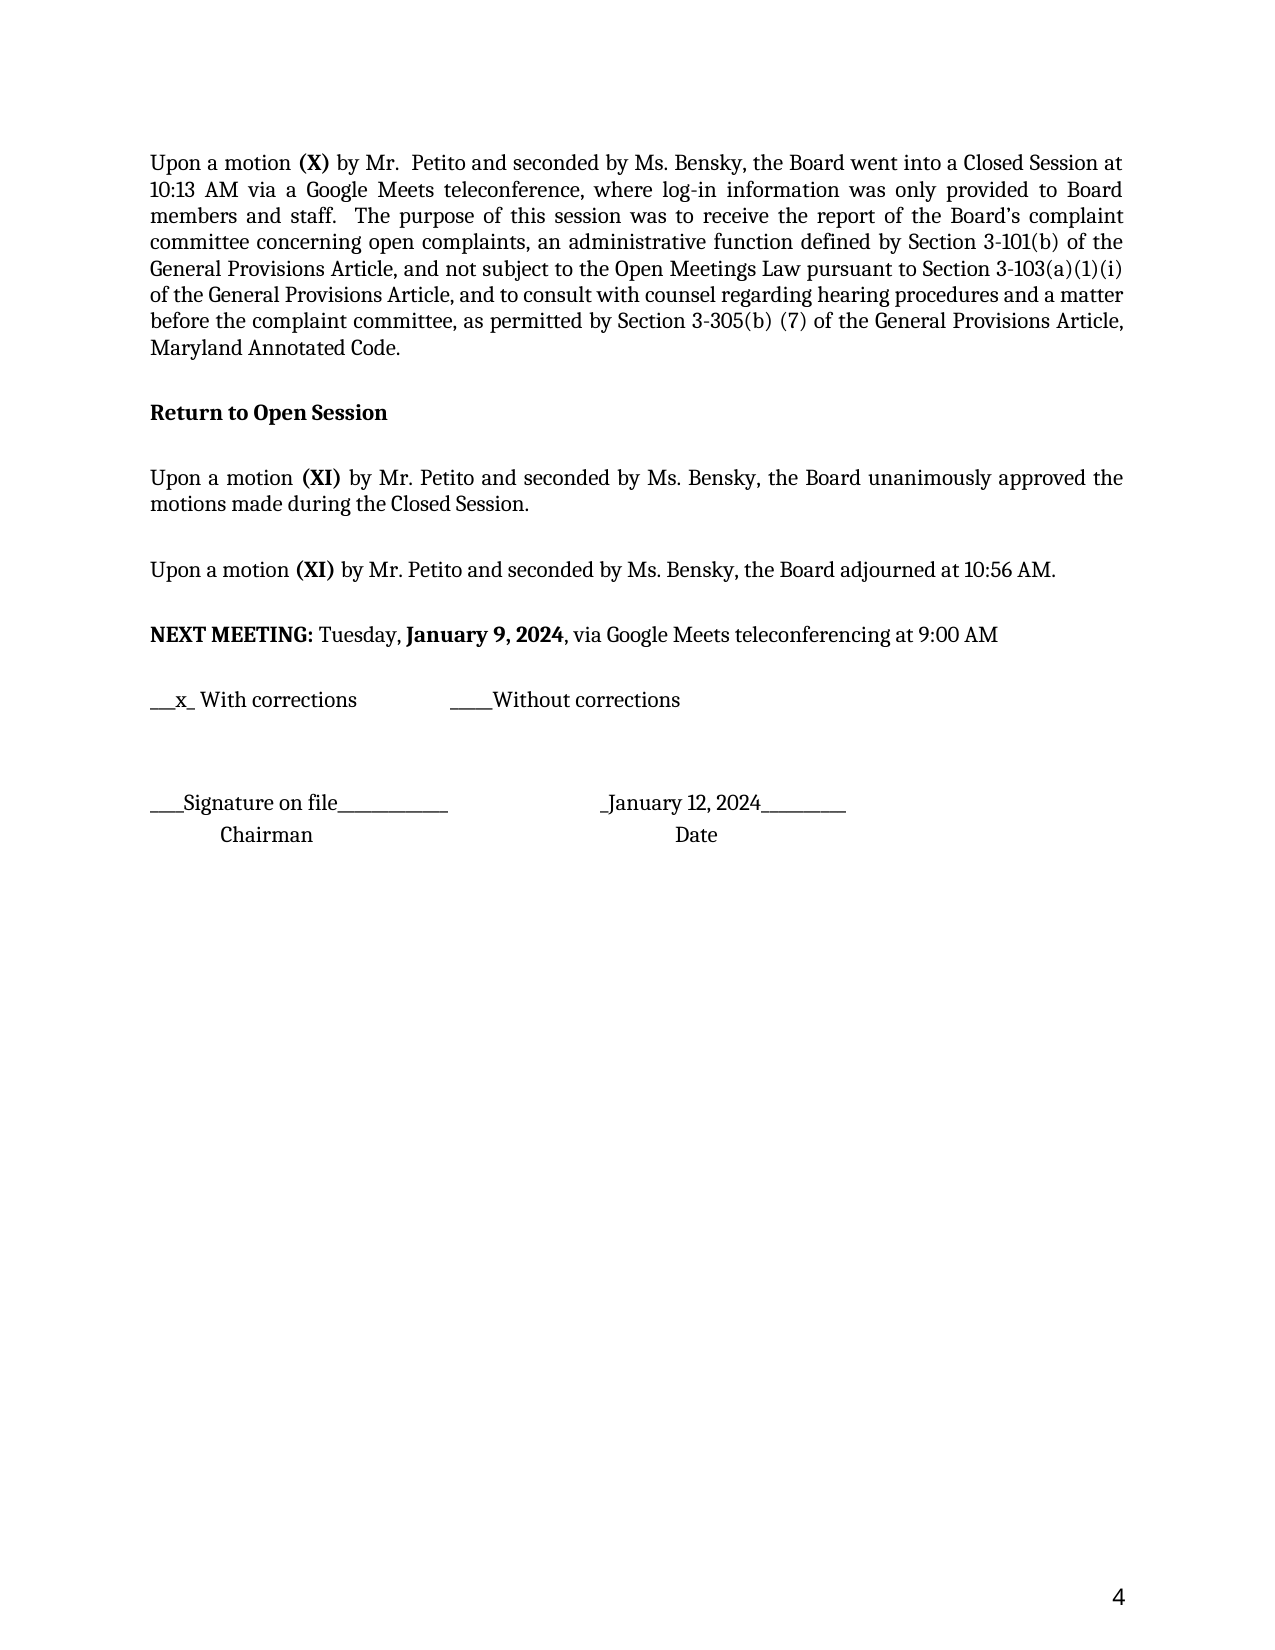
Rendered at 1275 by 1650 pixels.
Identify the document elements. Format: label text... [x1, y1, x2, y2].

text Upon a motion (XI) by Mr. Petito and seconded by Ms. Bensky, the Board adjourned at 10:56 AM. [150, 556, 1146, 583]
text Upon a motion (XI) by Mr. Petito and seconded by Ms. Bensky, the Board unanimously approved the motions made during the Closed Session. [150, 465, 1125, 518]
text Upon a motion (X) by Mr. Petito and seconded by Ms. Bensky, the Board went into a Closed Session at 10:13 AM via a Google Meets teleconference, where log-in information was only provided to Board members and staff. The purpose of this session was to receive the report of the Board’s complaint committee concerning open complaints, an administrative function defined by Section 3-101(b) of the General Provisions Article, and not subject to the Open Meetings Law pursuant to Section 3-103(a)(1)(i) of the General Provisions Article, and to consult with counsel regarding hearing procedures and a matter before the complaint committee, as permitted by Section 3-305(b) (7) of the General Provisions Article, Maryland Annotated Code. [150, 150, 1125, 361]
text ____Signature on file_____________ _January 12, 2024__________ [150, 789, 1125, 816]
text Return to Open Session [150, 400, 1125, 426]
text ___x_ With corrections _____Without corrections [150, 687, 1125, 713]
text NEXT MEETING: Tuesday, January 9, 2024, via Google Meets teleconferencing at 9:00 AM [150, 622, 1125, 648]
text Chairman Date [150, 822, 1125, 848]
